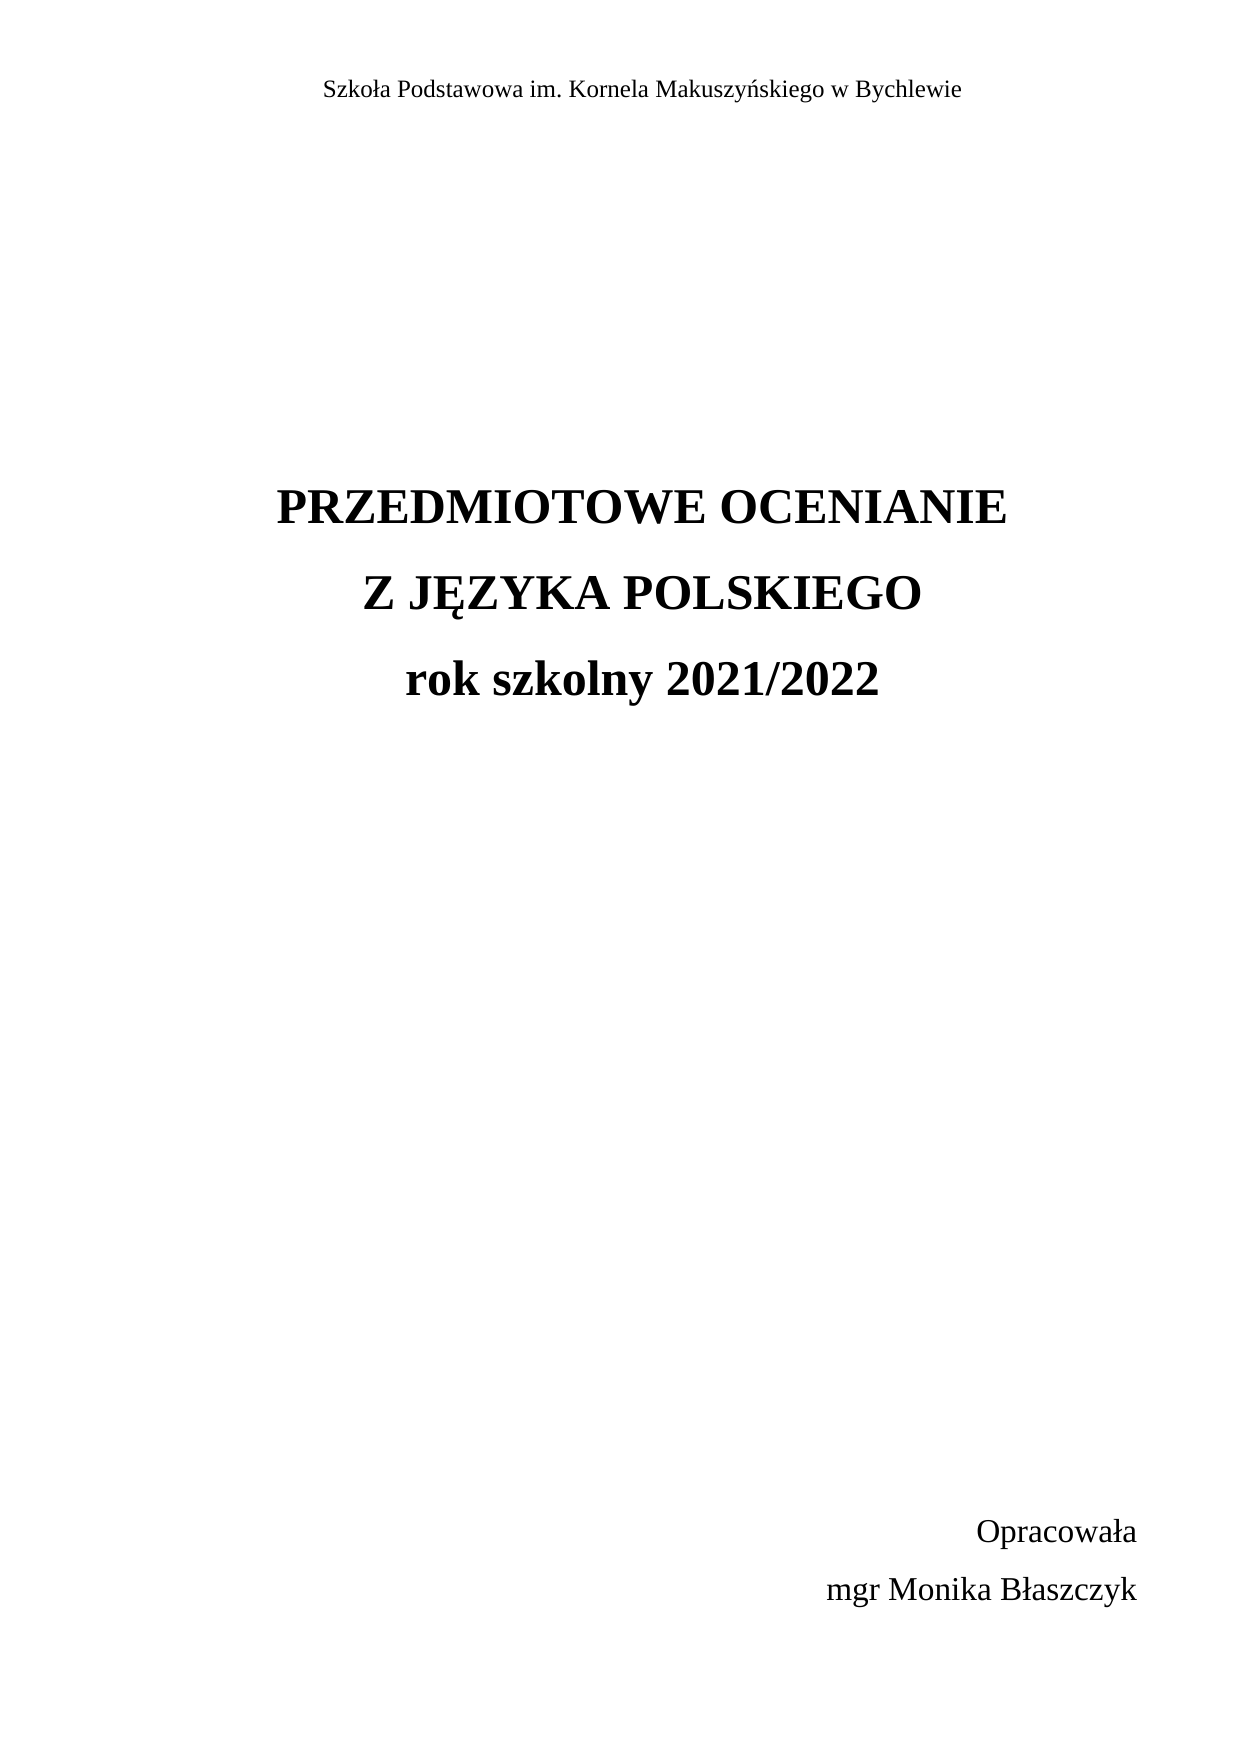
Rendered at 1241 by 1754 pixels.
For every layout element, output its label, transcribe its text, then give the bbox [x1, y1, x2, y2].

text mgr Monika Błaszczyk [148, 1569, 1137, 1607]
text rok szkolny 2021/2022 [148, 649, 1137, 706]
text Z JĘZYKA POLSKIEGO [148, 563, 1137, 620]
text PRZEDMIOTOWE OCENIANIE [148, 476, 1137, 534]
text Opracowała [148, 1511, 1137, 1550]
